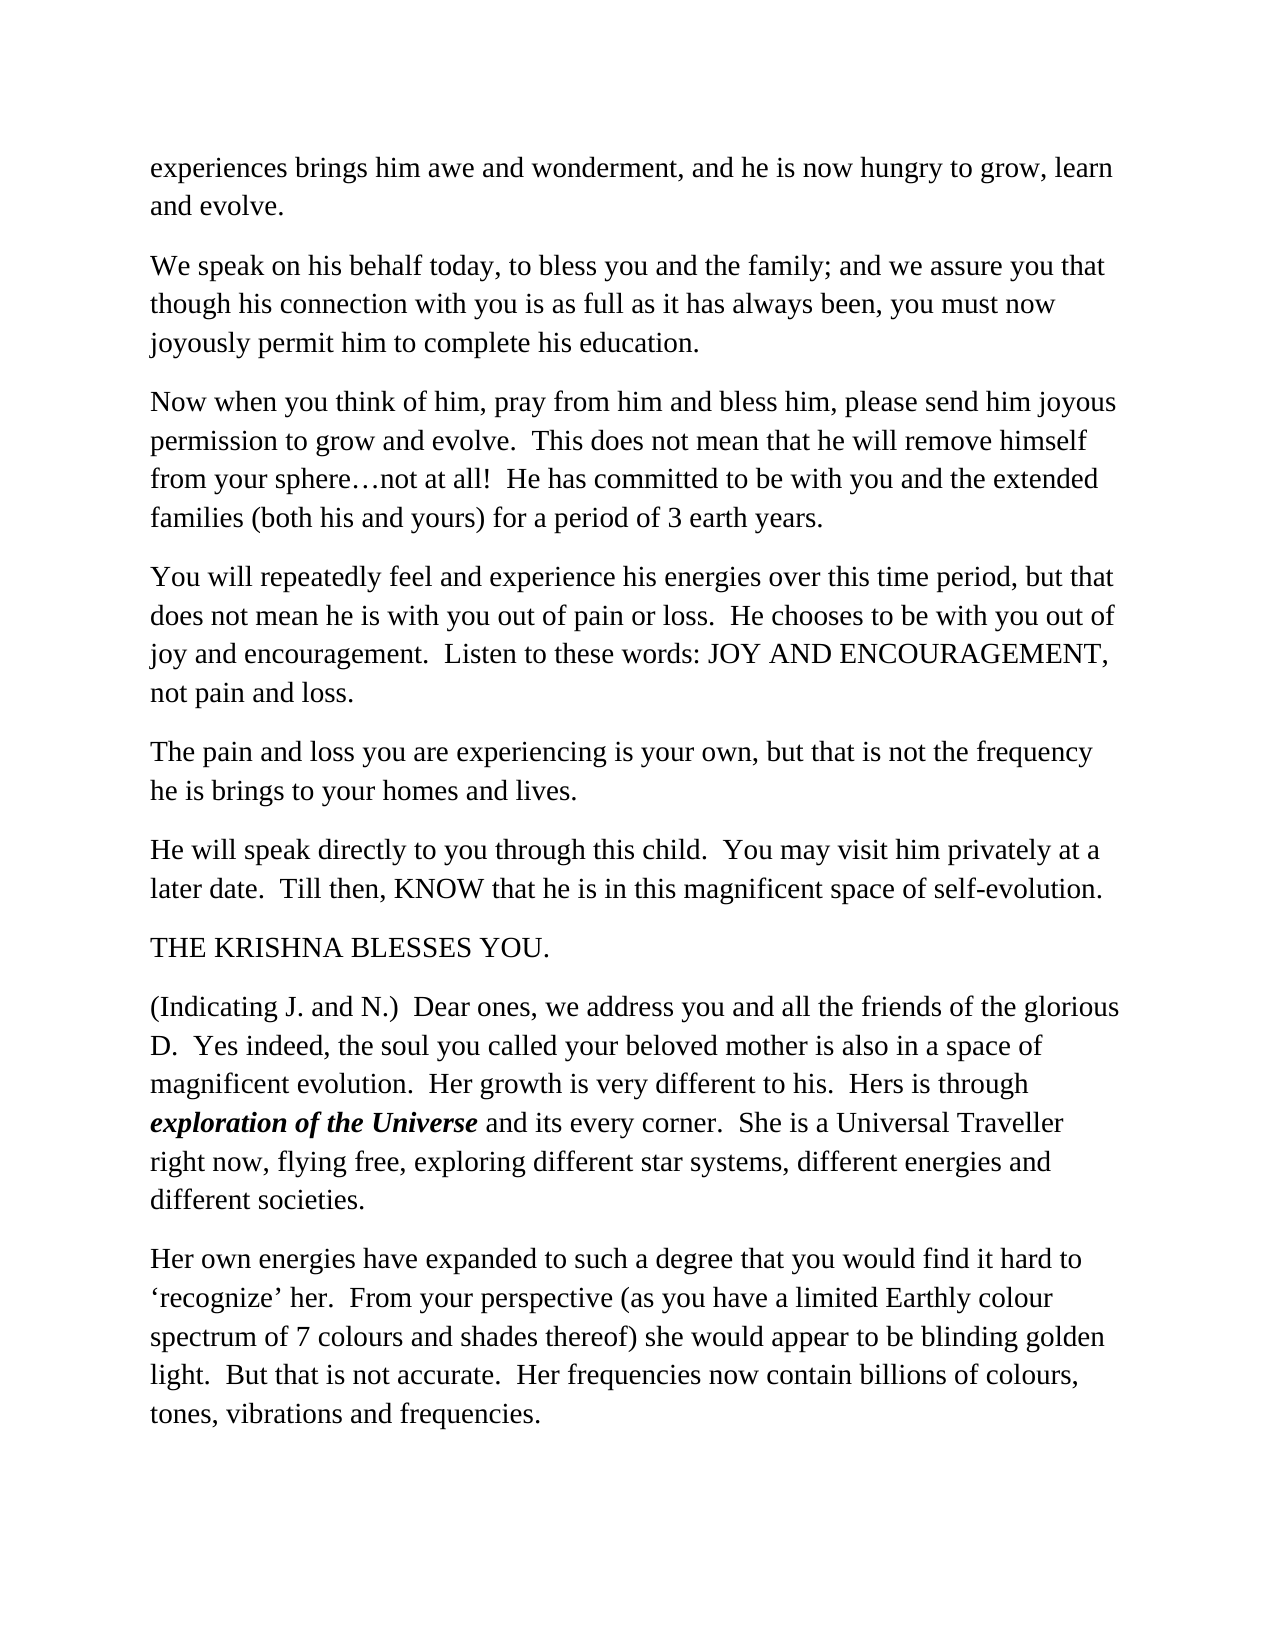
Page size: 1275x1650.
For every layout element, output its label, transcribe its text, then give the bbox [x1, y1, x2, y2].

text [150, 150, 1125, 222]
text THE KRISHNA BLESSES YOU. [150, 930, 1125, 964]
text Now when you think of him, pray from him and bless him, please send him joyous permission to grow and evolve. This does not mean that he will remove himself from your sphere…not at all! He has committed to be with you and the extended families (both his and yours) for a period of 3 earth years. [150, 384, 1125, 533]
text He will speak directly to you through this child. You may visit him privately at a later date. Till then, KNOW that he is in this magnificent space of self-evolution. [150, 832, 1125, 904]
text (Indicating J. and N.) Dear ones, we address you and all the friends of the glorious D. Yes indeed, the soul you called your beloved mother is also in a space of magnificent evolution. Her growth is very different to his. Hers is through exploration of the Universe and its every corner. She is a Universal Traveller right now, flying free, exploring different star systems, different energies and different societies. [150, 989, 1125, 1216]
text We speak on his behalf today, to bless you and the family; and we assure you that though his connection with you is as full as it has always been, you must now joyously permit him to complete his education. [150, 248, 1125, 358]
text You will repeatedly feel and experience his energies over this time period, but that does not mean he is with you out of pain or loss. He chooses to be with you out of joy and encouragement. Listen to these words: JOY AND ENCOURAGEMENT, not pain and loss. [150, 559, 1125, 708]
text The pain and loss you are experiencing is your own, but that is not the frequency he is brings to your homes and lives. [150, 734, 1125, 806]
text Her own energies have expanded to such a degree that you would find it hard to ‘recognize’ her. From your perspective (as you have a limited Earthly colour spectrum of 7 colours and shades thereof) she would appear to be blinding golden light. But that is not accurate. Her frequencies now contain billions of colours, tones, vibrations and frequencies. [150, 1242, 1125, 1429]
